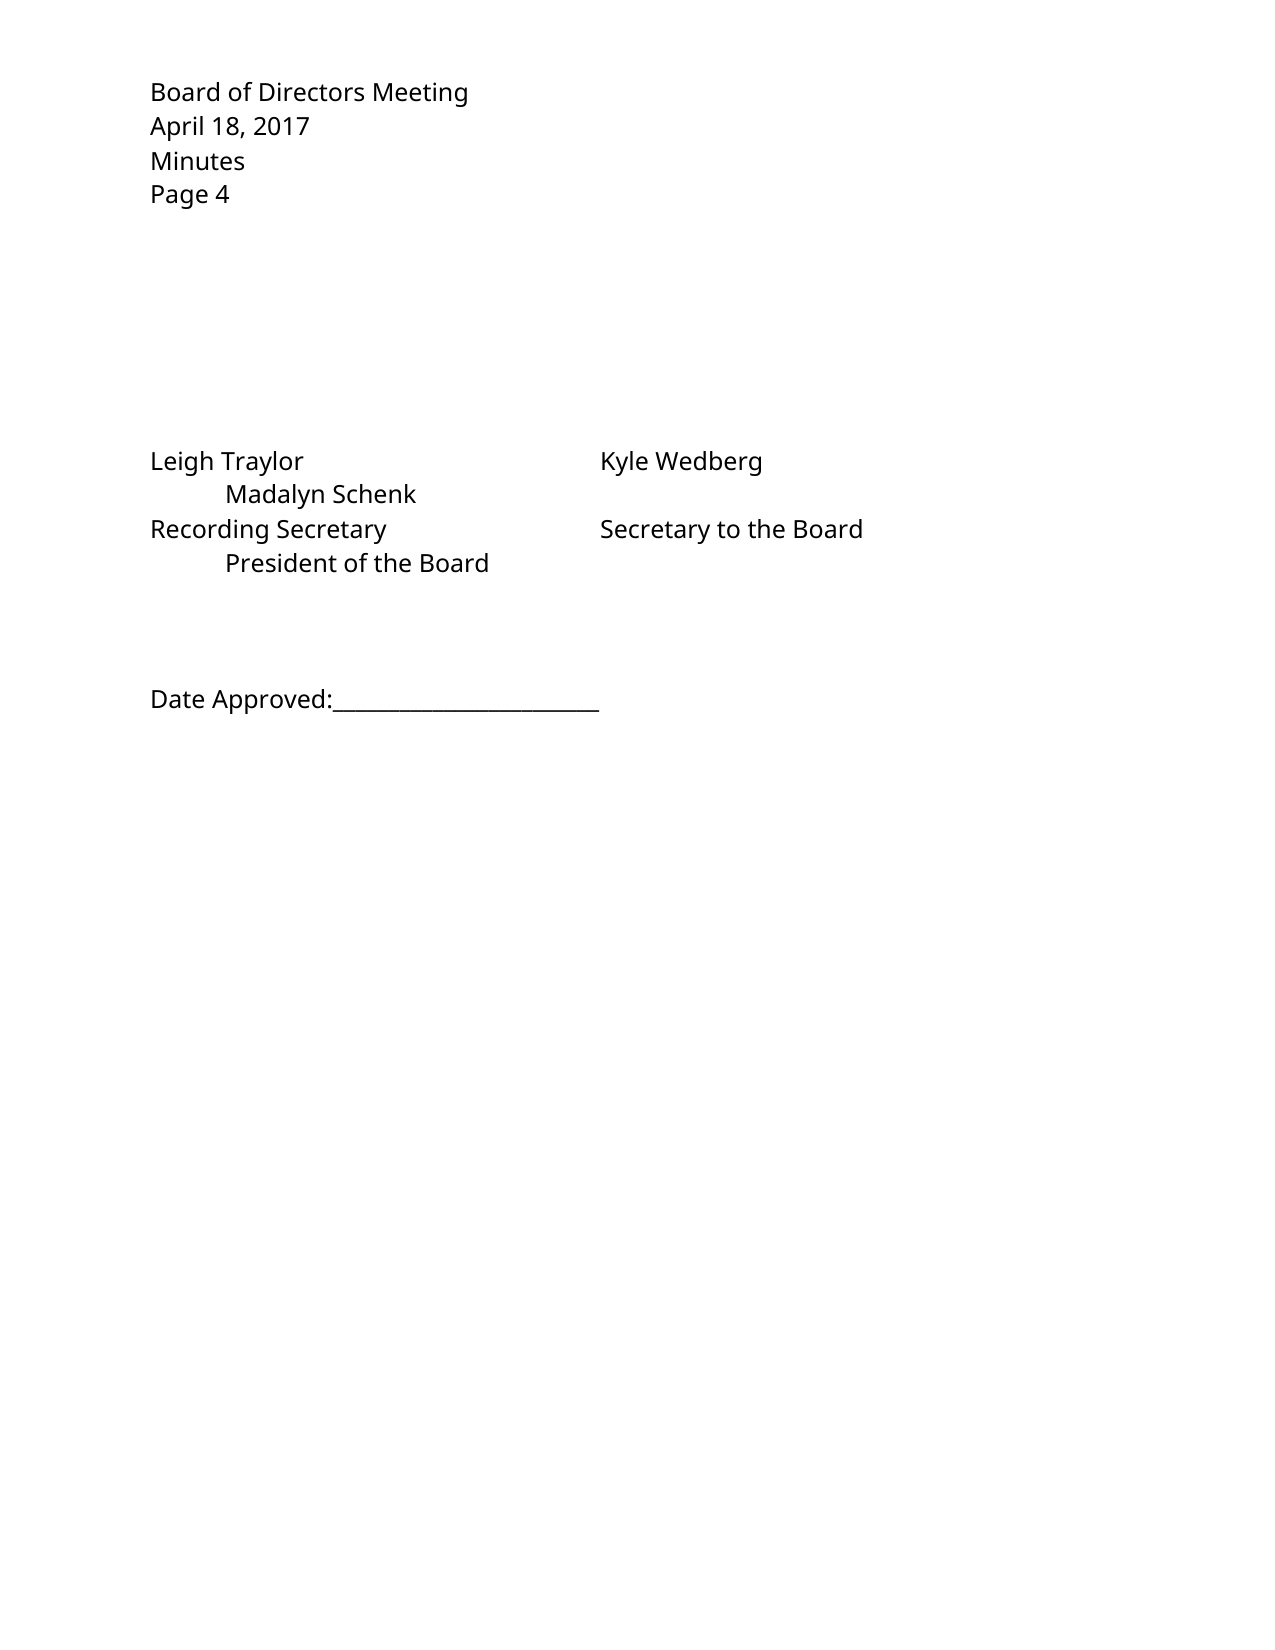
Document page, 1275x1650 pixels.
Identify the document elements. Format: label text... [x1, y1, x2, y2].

text Date Approved:________________________ [150, 682, 1125, 716]
text Leigh Traylor Kyle Wedberg Madalyn Schenk [150, 443, 1125, 511]
text Recording Secretary Secretary to the Board President of the Board [150, 511, 1125, 579]
